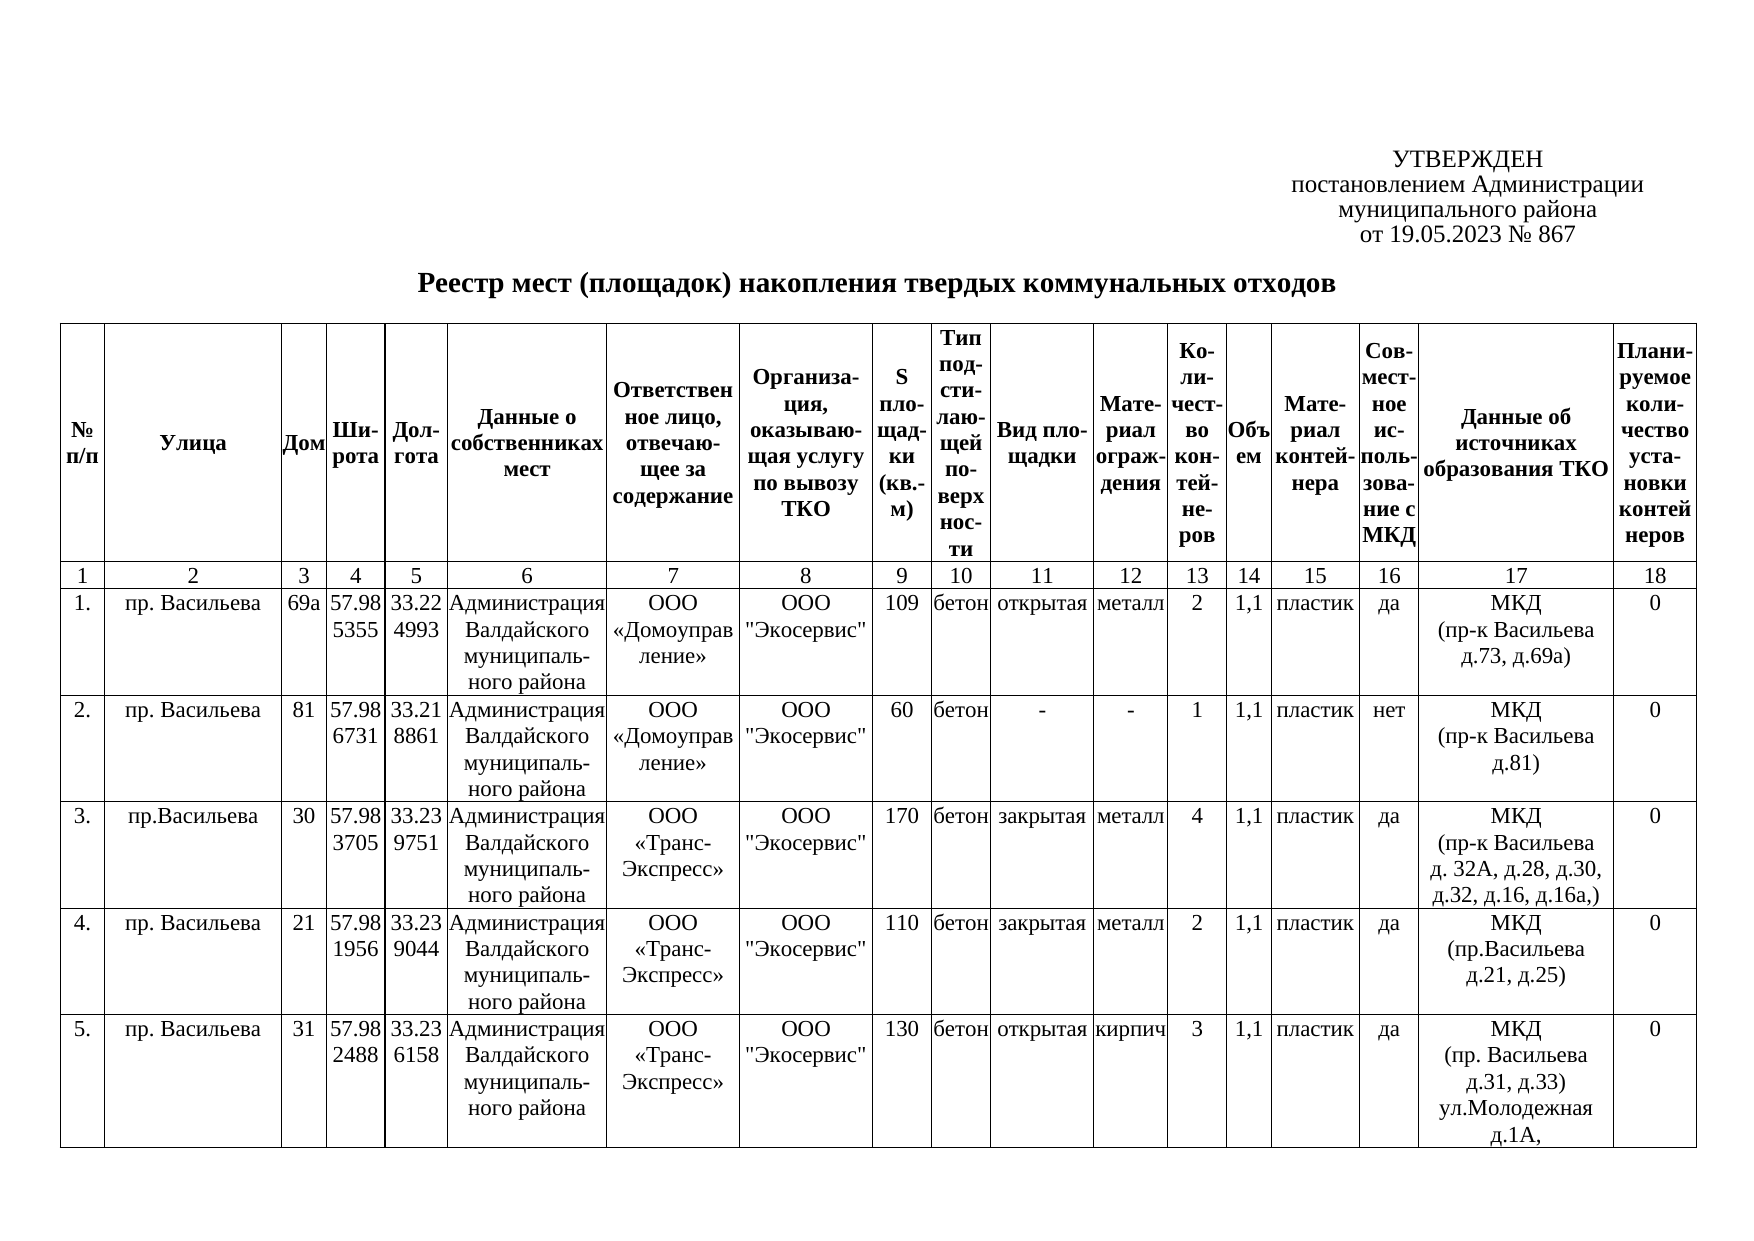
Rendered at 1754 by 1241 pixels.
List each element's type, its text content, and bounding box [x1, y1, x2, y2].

table_cell ООО «Транс-Экспресс» [607, 909, 739, 1014]
table_cell 2. [61, 696, 104, 801]
table_cell 13 [1168, 562, 1226, 588]
table_cell ООО «Домоуправление» [607, 589, 739, 695]
table_cell да [1360, 589, 1418, 695]
table_cell да [1360, 802, 1418, 908]
table_cell ООО "Экосервис" [740, 589, 872, 695]
table_cell 3 [1168, 1015, 1226, 1147]
table_header S пло-щад-ки (кв.-м) [873, 324, 931, 561]
table_cell 18 [1614, 562, 1696, 588]
table_cell закрытая [991, 802, 1093, 908]
table_cell кирпич [1094, 1015, 1167, 1147]
table_cell 33.236158 [386, 1015, 447, 1147]
table_header Тип под-сти-лаю-щей по-верхнос-ти [932, 324, 990, 561]
table_header Ши-рота [327, 324, 384, 561]
table_cell 0 [1614, 589, 1696, 695]
table_cell бетон [932, 696, 990, 801]
table_cell Администрация Валдайского муниципаль-ного района [448, 589, 606, 695]
table_cell 2 [105, 562, 281, 588]
table_cell 57.985355 [327, 589, 384, 695]
table_cell 14 [1227, 562, 1271, 588]
table_cell бетон [932, 1015, 990, 1147]
text от 19.05.2023 № 867 [1240, 223, 1695, 248]
table_cell 5 [386, 562, 447, 588]
table_cell пр. Васильева [105, 909, 281, 1014]
table_header Организа-ция, оказываю-щая услугу по вывозу ТКО [740, 324, 872, 561]
table_cell 5. [61, 1015, 104, 1147]
table_cell 9 [873, 562, 931, 588]
table_cell пр. Васильева [105, 1015, 281, 1147]
table_cell - [991, 696, 1093, 801]
table_cell 81 [282, 696, 326, 801]
table_cell 12 [1094, 562, 1167, 588]
table_header Мате-риал ограж-дения [1094, 324, 1167, 561]
table_cell - [1094, 696, 1167, 801]
table_header Ко-ли-чест-во кон-тей-не-ров [1168, 324, 1226, 561]
table_header Вид пло-щадки [991, 324, 1093, 561]
table_header Улица [105, 324, 281, 561]
table_cell МКД (пр-к Васильева д.73, д.69а) [1419, 589, 1613, 695]
table_header Данные о собственниках мест [448, 324, 606, 561]
table_cell 15 [1272, 562, 1359, 588]
table_cell 33.239751 [386, 802, 447, 908]
table_cell да [1360, 909, 1418, 1014]
table_cell 0 [1614, 802, 1696, 908]
table_cell 17 [1419, 562, 1613, 588]
table_header Мате-риал контей-нера [1272, 324, 1359, 561]
table_cell 57.983705 [327, 802, 384, 908]
table_cell 0 [1614, 1015, 1696, 1147]
table_cell 21 [282, 909, 326, 1014]
table_cell 110 [873, 909, 931, 1014]
table_cell 2 [1168, 589, 1226, 695]
text Реестр мест (площадок) накопления твердых коммунальных отходов [59, 273, 586, 298]
table_cell МКД (пр-к Васильева д.81) [1419, 696, 1613, 801]
table_cell 130 [873, 1015, 931, 1147]
table_cell 31 [282, 1015, 326, 1147]
table_cell ООО "Экосервис" [740, 1015, 872, 1147]
table_header Ответственное лицо, отвечаю-щее за содержание [607, 324, 739, 561]
table_cell Администрация Валдайского муниципаль-ного района [448, 802, 606, 908]
table_header Дол-гота [386, 324, 447, 561]
table_cell пластик [1272, 1015, 1359, 1147]
table_cell Администрация Валдайского муниципаль-ного района [448, 909, 606, 1014]
table_cell 3 [282, 562, 326, 588]
text Реестр мест (площадок) накопления твердых коммунальных отходов [723, 273, 1695, 298]
table_header Сов-мест-ное ис-поль-зова-ние с МКД [1360, 324, 1418, 561]
table_cell пр.Васильева [105, 802, 281, 908]
table_cell 170 [873, 802, 931, 908]
table_cell пластик [1272, 909, 1359, 1014]
table_cell 1. [61, 589, 104, 695]
table_cell 33.239044 [386, 909, 447, 1014]
table_cell 33.218861 [386, 696, 447, 801]
table_cell МКД (пр-к Васильева д. 32А, д.28, д.30, д.32, д.16, д.16а,) [1419, 802, 1613, 908]
table_cell 60 [873, 696, 931, 801]
table_cell 10 [932, 562, 990, 588]
table_cell 1 [1168, 696, 1226, 801]
table_cell 6 [448, 562, 606, 588]
table_cell 4 [327, 562, 384, 588]
table_cell открытая [991, 589, 1093, 695]
table_cell 1 [61, 562, 104, 588]
table_cell МКД (пр.Васильева д.21, д.25) [1419, 909, 1613, 1014]
table_cell открытая [991, 1015, 1093, 1147]
table_cell металл [1094, 589, 1167, 695]
table_cell 4. [61, 909, 104, 1014]
text муниципального района [1240, 198, 1695, 223]
table_header № п/п [61, 324, 104, 561]
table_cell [1419, 1015, 1613, 1147]
table_cell 4 [1168, 802, 1226, 908]
table_header Плани-руемое коли-чество уста-новки контейнеров [1614, 324, 1696, 561]
table_header Объем [1227, 324, 1271, 561]
table_cell 1,1 [1227, 802, 1271, 908]
table_cell 8 [740, 562, 872, 588]
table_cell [607, 1015, 739, 1147]
table_cell ООО "Экосервис" [740, 696, 872, 801]
table_cell 69а [282, 589, 326, 695]
table_cell 57.986731 [327, 696, 384, 801]
table_cell металл [1094, 802, 1167, 908]
text УТВЕРЖДЕН [1240, 148, 1695, 173]
table_cell бетон [932, 589, 990, 695]
table_cell 33.224993 [386, 589, 447, 695]
table_cell ООО "Экосервис" [740, 802, 872, 908]
table_cell 57.981956 [327, 909, 384, 1014]
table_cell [448, 1015, 606, 1147]
table_cell 0 [1614, 696, 1696, 801]
table_cell металл [1094, 909, 1167, 1014]
table_cell 16 [1360, 562, 1418, 588]
table_cell ООО «Транс-Экспресс» [607, 802, 739, 908]
table_cell бетон [932, 802, 990, 908]
table_cell 1,1 [1227, 589, 1271, 695]
table_cell пластик [1272, 802, 1359, 908]
table_cell 109 [873, 589, 931, 695]
table_cell 1,1 [1227, 909, 1271, 1014]
table_cell пластик [1272, 589, 1359, 695]
table_cell 11 [991, 562, 1093, 588]
table_cell Администрация Валдайского муниципаль-ного района [448, 696, 606, 801]
table_cell 2 [1168, 909, 1226, 1014]
table_cell 7 [607, 562, 739, 588]
table_cell пластик [1272, 696, 1359, 801]
text постановлением Администрации [1240, 173, 1695, 198]
table_cell закрытая [991, 909, 1093, 1014]
table_cell нет [1360, 696, 1418, 801]
table_cell ООО "Экосервис" [740, 909, 872, 1014]
table_header Данные об источниках образования ТКО [1419, 324, 1613, 561]
table_cell бетон [932, 909, 990, 1014]
table_header Дом [282, 324, 326, 561]
table_cell пр. Васильева [105, 589, 281, 695]
table_cell 30 [282, 802, 326, 908]
table_cell 57.982488 [327, 1015, 384, 1147]
table_cell 0 [1614, 909, 1696, 1014]
table_cell ООО «Домоуправление» [607, 696, 739, 801]
table_cell 1,1 [1227, 1015, 1271, 1147]
table_cell пр. Васильева [105, 696, 281, 801]
table_cell 1,1 [1227, 696, 1271, 801]
table_cell да [1360, 1015, 1418, 1147]
table_cell 3. [61, 802, 104, 908]
